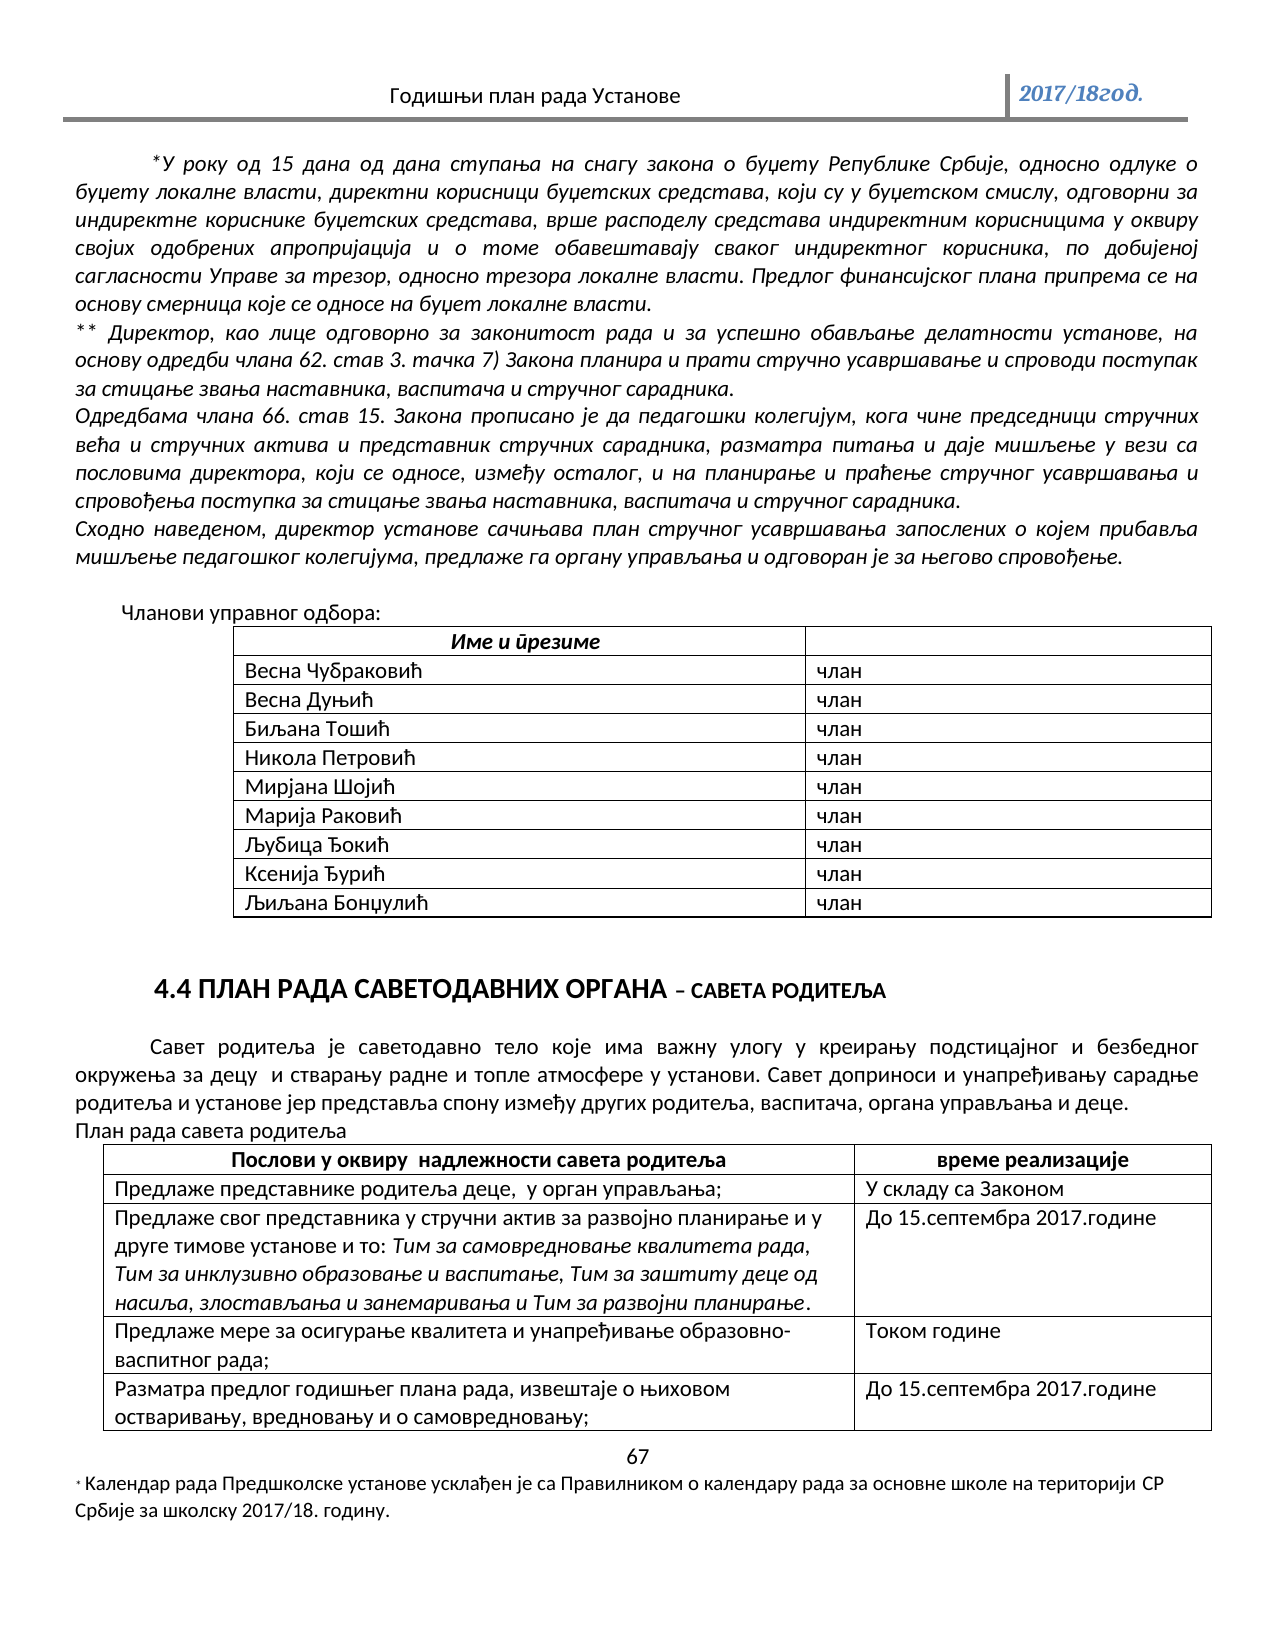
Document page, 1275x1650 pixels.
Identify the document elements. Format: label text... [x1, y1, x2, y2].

text *У року од 15 дана од дана ступања на снагу закона о буџету Републике Србије, односно одлуке о буџету локалне власти, директни корисници буџетских средстава, који су у буџетском смислу, одговорни за индиректне кориснике буџетских средстава, врше расподелу средстава индиректним корисницима у оквиру својих одобрених апропријација и о томе обавештавају сваког индиректног корисника, по добијеној сагласности Управе за трезор, односно трезора локалне власти. Предлог финансијског плана припрема се на основу смерница које се односе на буџет локалне власти. [75, 149, 1200, 318]
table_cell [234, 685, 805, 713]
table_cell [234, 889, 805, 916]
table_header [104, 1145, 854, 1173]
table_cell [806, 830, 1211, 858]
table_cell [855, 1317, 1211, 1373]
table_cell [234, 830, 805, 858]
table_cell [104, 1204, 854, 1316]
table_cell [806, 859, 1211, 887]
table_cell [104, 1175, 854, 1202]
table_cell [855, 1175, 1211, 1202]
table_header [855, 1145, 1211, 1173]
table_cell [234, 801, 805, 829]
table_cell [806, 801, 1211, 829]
text Одредбама члана 66. став 15. Закона прописано је да педагошки колегијум, кога чине председници стручних већа и стручних актива и представник стручних сарадника, разматра питања и даје мишљење у вези са пословима директора, који се односе, између осталог, и на планирање и праћење стручног усавршавања и спровођења поступка за стицање звања наставника, васпитача и стручног сарадника. [75, 402, 1200, 514]
text Савет родитеља је саветодавно тело које има важну улогу у креирању подстицајног и безбедног окружења за децу и стварању радне и топле атмосфере у установи. Савет доприноси и унапређивању сарадње родитеља и установе јер представља спону између других родитеља, васпитача, органа управљања и деце. [75, 1032, 1200, 1116]
text ** Директор, као лице одговорно за законитост рада и за успешно обављање делатности установе, на основу одредби члана 62. став 3. тачка 7) Закона планира и прати стручно усавршавање и спроводи поступак за стицање звања наставника, васпитача и стручног сарадника. [75, 318, 1200, 402]
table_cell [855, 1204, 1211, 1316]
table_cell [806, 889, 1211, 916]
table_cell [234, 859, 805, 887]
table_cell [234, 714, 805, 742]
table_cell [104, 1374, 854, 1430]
text 4.4 ПЛАН РАДА САВЕТОДАВНИХ ОРГАНА – САВЕТА РОДИТЕЉА [75, 971, 1200, 1006]
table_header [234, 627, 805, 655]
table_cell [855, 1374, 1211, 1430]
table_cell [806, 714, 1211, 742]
text Сходно наведеном, директор установе сачињава план стручног усавршавања запослених о којем прибавља мишљење педагошког колегијума, предлаже га органу управљања и одговоран је за његово спровођење. [75, 514, 1200, 570]
text Чланови управног одбора: [75, 598, 1200, 626]
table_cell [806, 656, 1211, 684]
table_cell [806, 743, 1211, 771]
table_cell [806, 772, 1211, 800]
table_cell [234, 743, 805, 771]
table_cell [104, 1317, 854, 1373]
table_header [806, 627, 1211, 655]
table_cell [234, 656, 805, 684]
text План рада савета родитеља [75, 1116, 1200, 1144]
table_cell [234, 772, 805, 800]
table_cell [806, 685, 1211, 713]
